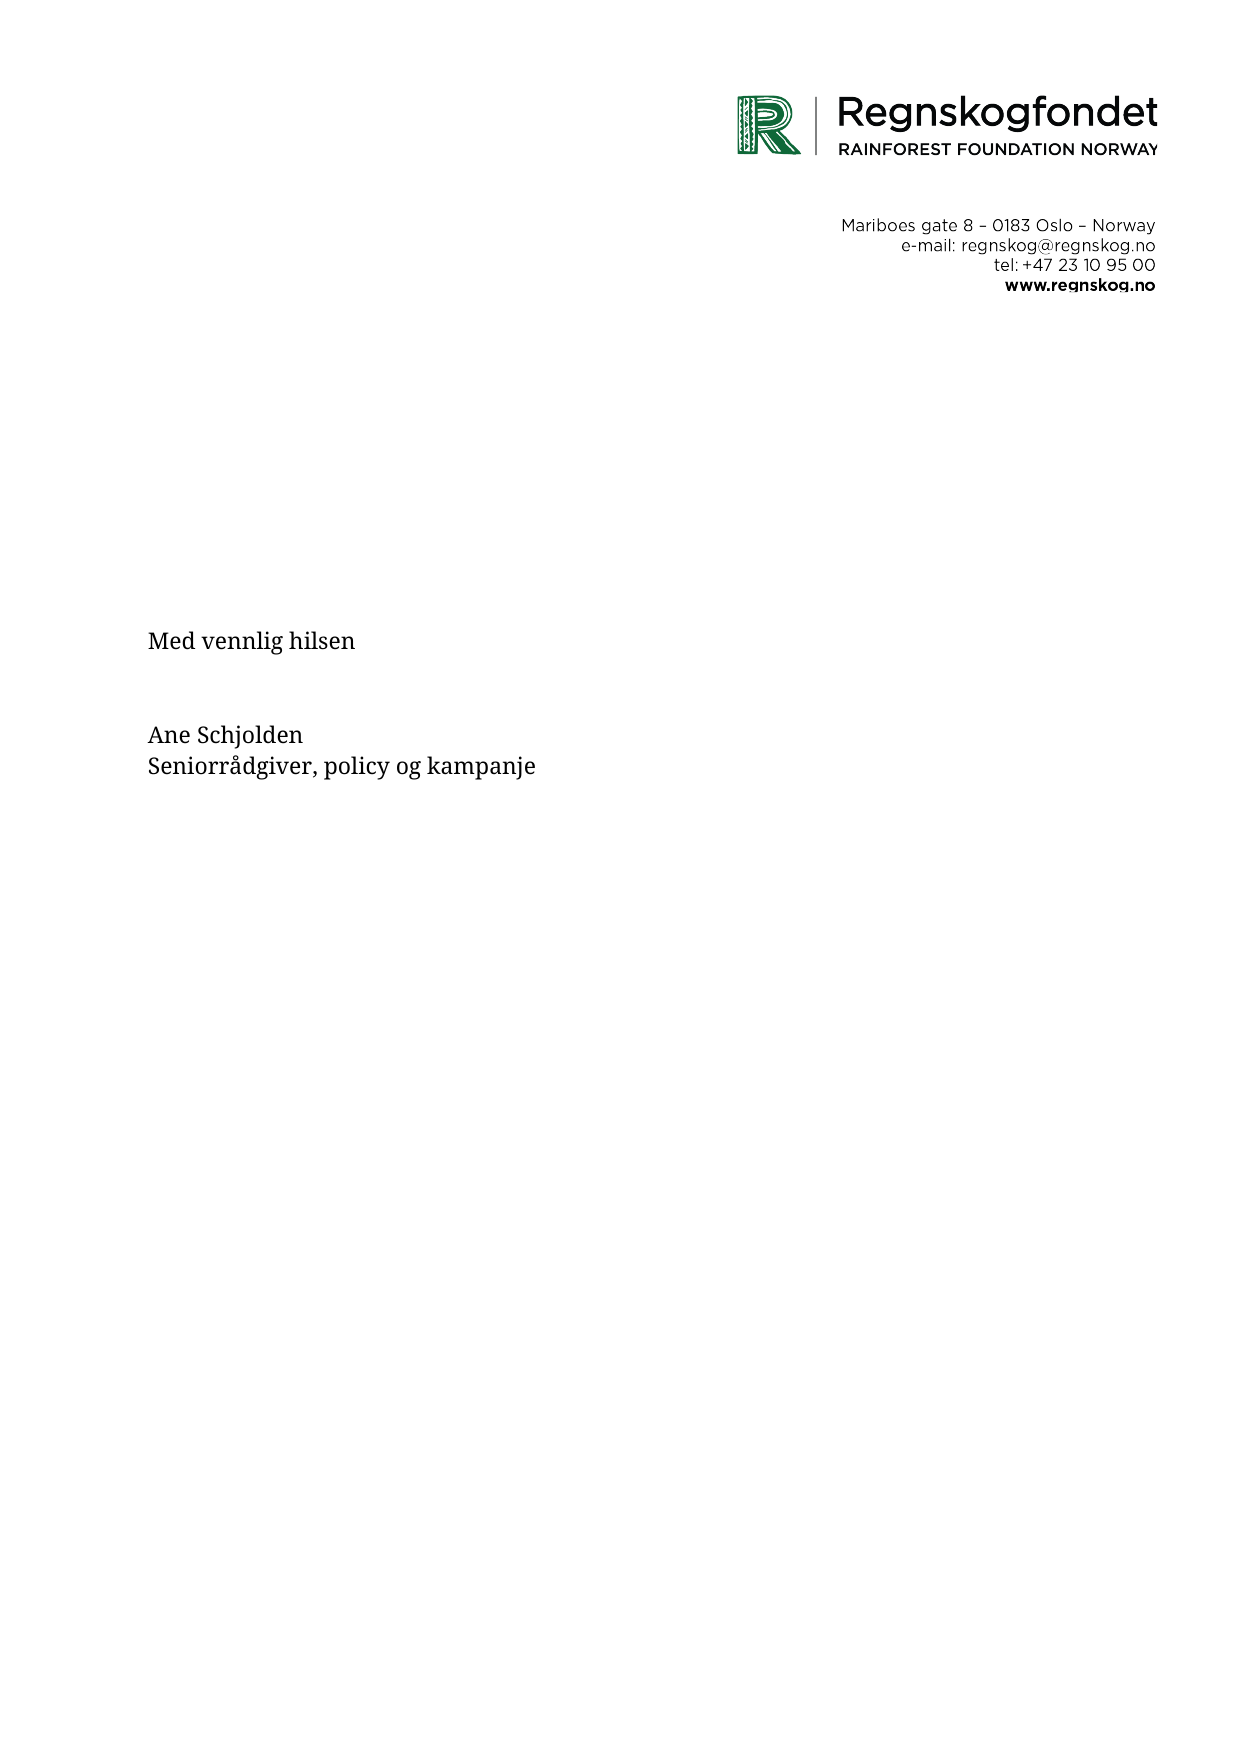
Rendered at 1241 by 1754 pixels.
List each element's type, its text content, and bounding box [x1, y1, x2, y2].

picture [736, 95, 1157, 292]
text Seniorrådgiver, policy og kampanje [148, 750, 1092, 782]
text Med vennlig hilsen [148, 625, 1092, 657]
text Ane Schjolden [148, 719, 1092, 750]
